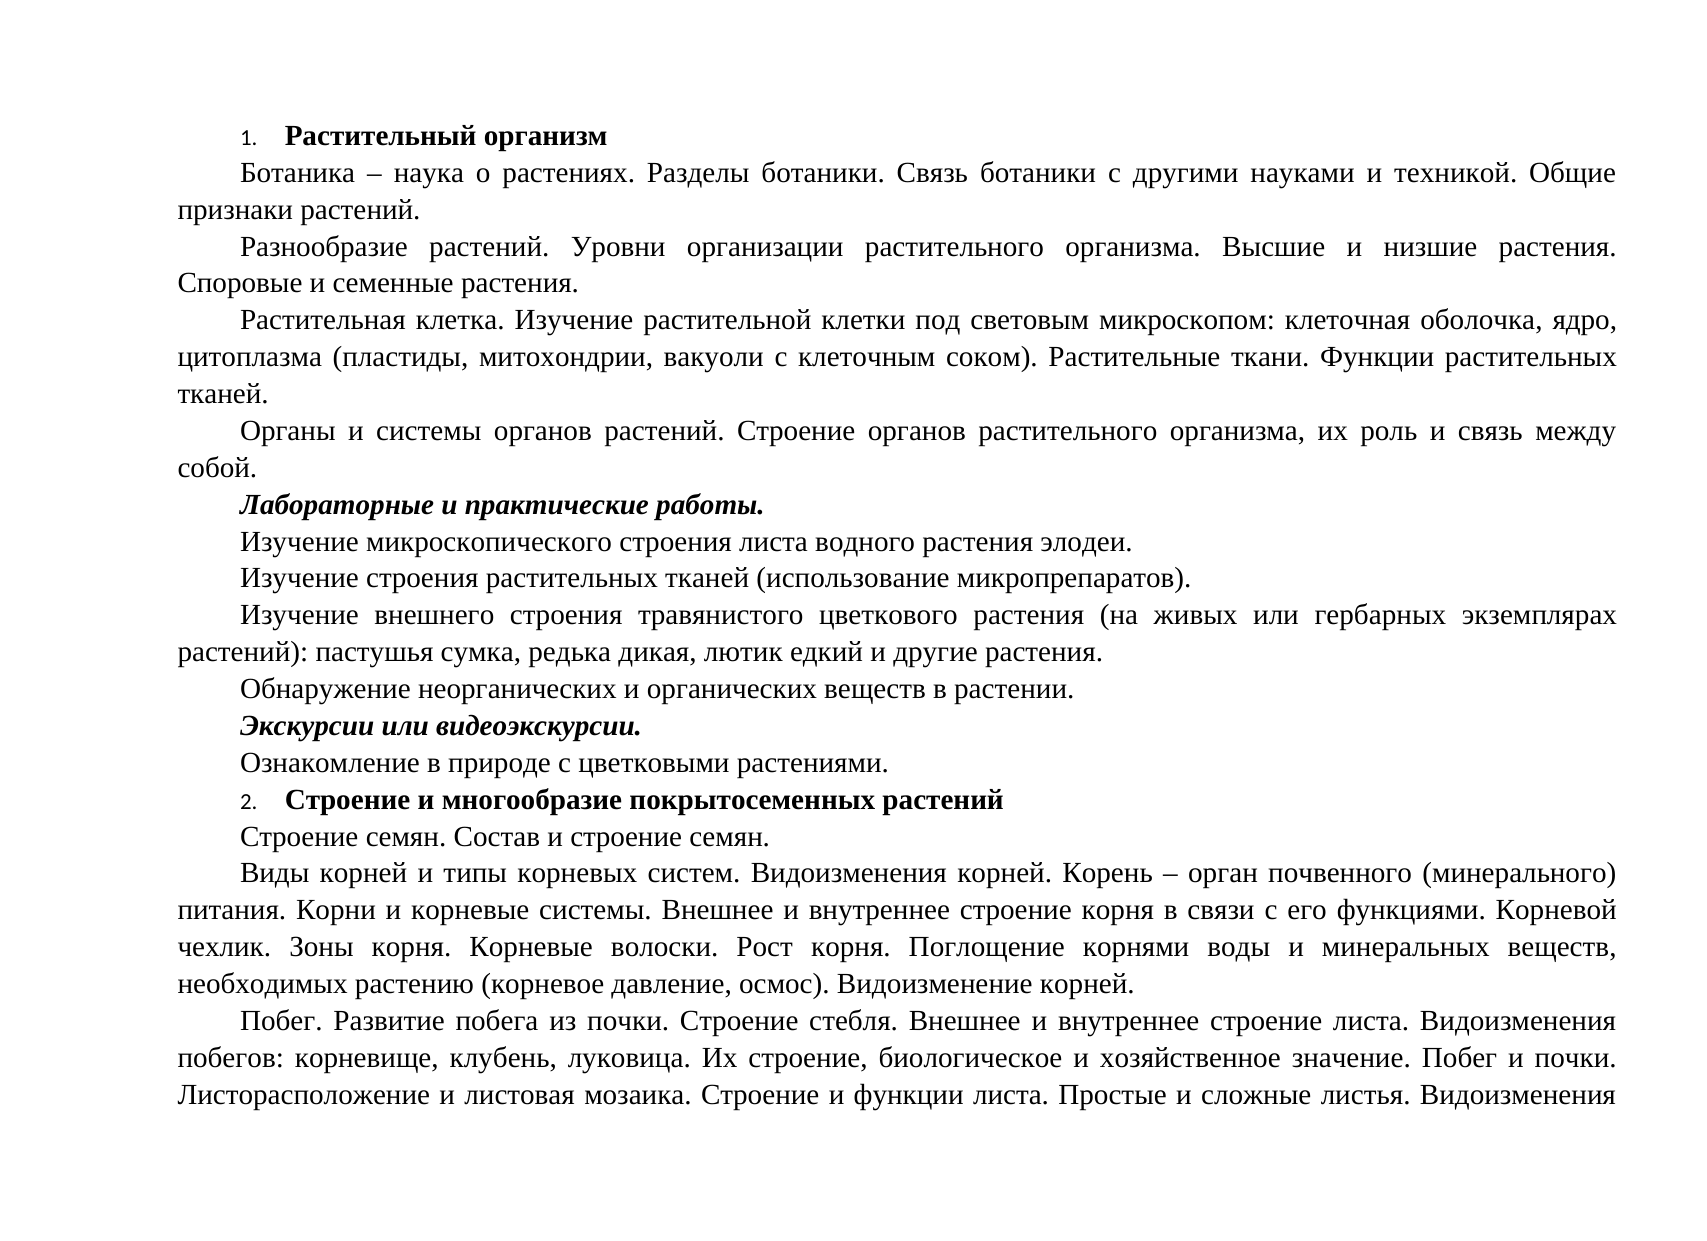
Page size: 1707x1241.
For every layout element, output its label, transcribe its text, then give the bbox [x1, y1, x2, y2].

list Строение и многообразие покрытосеменных растений [240, 782, 1618, 815]
text Разнообразие растений. Уровни организации растительного организма. Высшие и низшие растения. Споровые и семенные растения. [177, 229, 1618, 299]
text Виды корней и типы корневых систем. Видоизменения корней. Корень – орган почвенного (минерального) питания. Корни и корневые системы. Внешнее и внутреннее строение корня в связи с его функциями. Корневой чехлик. Зоны корня. Корневые волоски. Рост корня. Поглощение корнями воды и минеральных веществ, необходимых растению (корневое давление, осмос). Видоизменение корней. [177, 856, 1618, 1000]
text Ботаника – наука о растениях. Разделы ботаники. Связь ботаники с другими науками и техникой. Общие признаки растений. [177, 155, 1618, 225]
text Ознакомление в природе с цветковыми растениями. [177, 745, 1618, 778]
text Строение семян. Состав и строение семян. [177, 819, 1618, 852]
text Лабораторные и практические работы. [177, 487, 1618, 520]
text Обнаружение неорганических и органических веществ в растении. [177, 671, 1618, 705]
text Изучение внешнего строения травянистого цветкового растения (на живых или гербарных экземплярах растений): пастушья сумка, редька дикая, лютик едкий и другие растения. [177, 597, 1618, 668]
text Изучение строения растительных тканей (использование микропрепаратов). [177, 561, 1618, 594]
text Экскурсии или видеоэкскурсии. [177, 708, 1618, 742]
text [177, 1003, 1618, 1110]
text Органы и системы органов растений. Строение органов растительного организма, их роль и связь между собой. [177, 413, 1618, 483]
text Растительная клетка. Изучение растительной клетки под световым микроскопом: клеточная оболочка, ядро, цитоплазма (пластиды, митохондрии, вакуоли с клеточным соком). Растительные ткани. Функции растительных тканей. [177, 302, 1618, 410]
list Растительный организм [240, 118, 1618, 152]
text Изучение микроскопического строения листа водного растения элодеи. [177, 524, 1618, 557]
